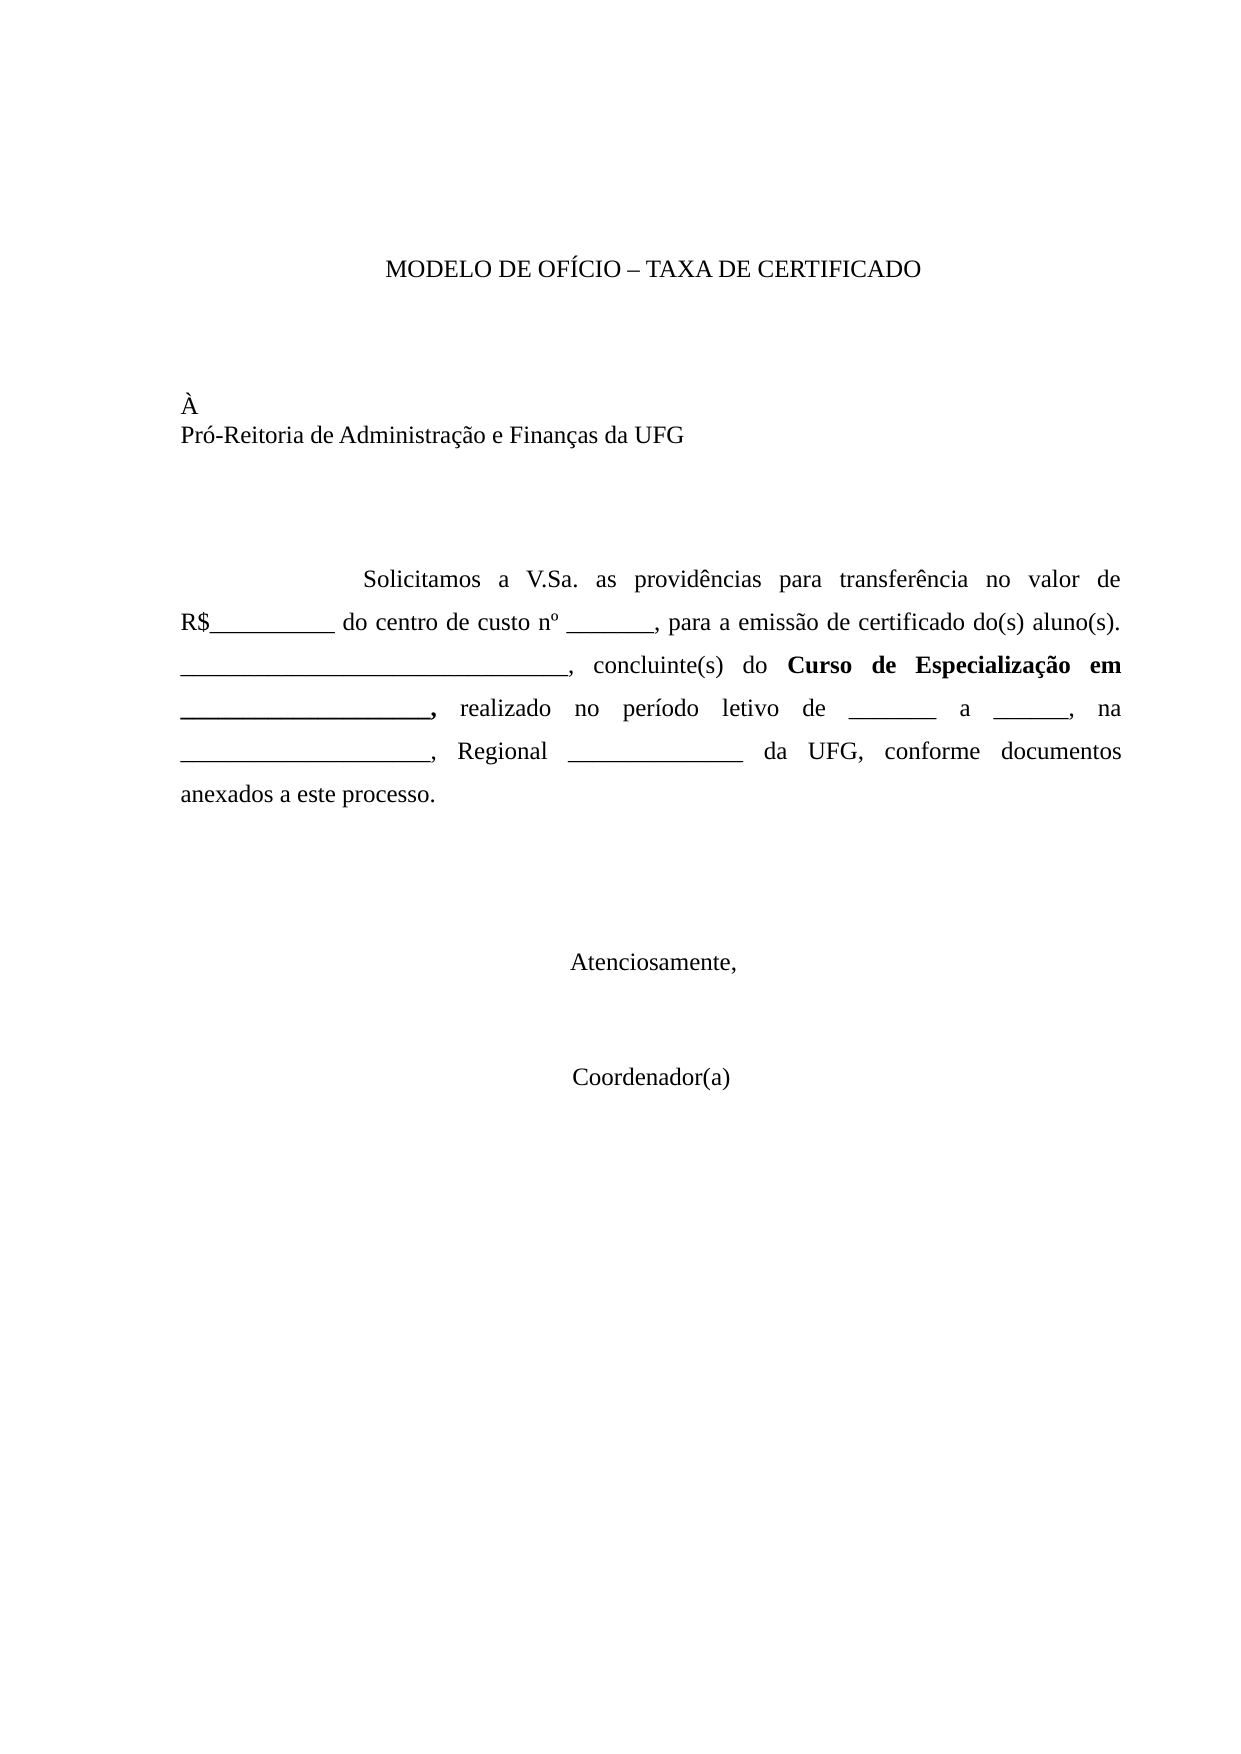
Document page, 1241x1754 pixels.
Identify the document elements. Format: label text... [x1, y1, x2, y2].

text MODELO DE OFÍCIO – TAXA DE CERTIFICADO [185, 254, 1122, 283]
text Atenciosamente, [185, 947, 1122, 976]
text Solicitamos a V.Sa. as providências para transferência no valor de R$__________ do centro de custo nº _______, para a emissão de certificado do(s) aluno(s). _______________________________, concluinte(s) do Curso de Especialização em ____________________, realizado no período letivo de _______ a ______, na ____________________, Regional ______________ da UFG, conforme documentos anexados a este processo. [180, 564, 1122, 808]
text Coordenador(a) [180, 1062, 1122, 1091]
text À [180, 391, 1122, 420]
text Pró-Reitoria de Administração e Finanças da UFG [180, 420, 1122, 449]
